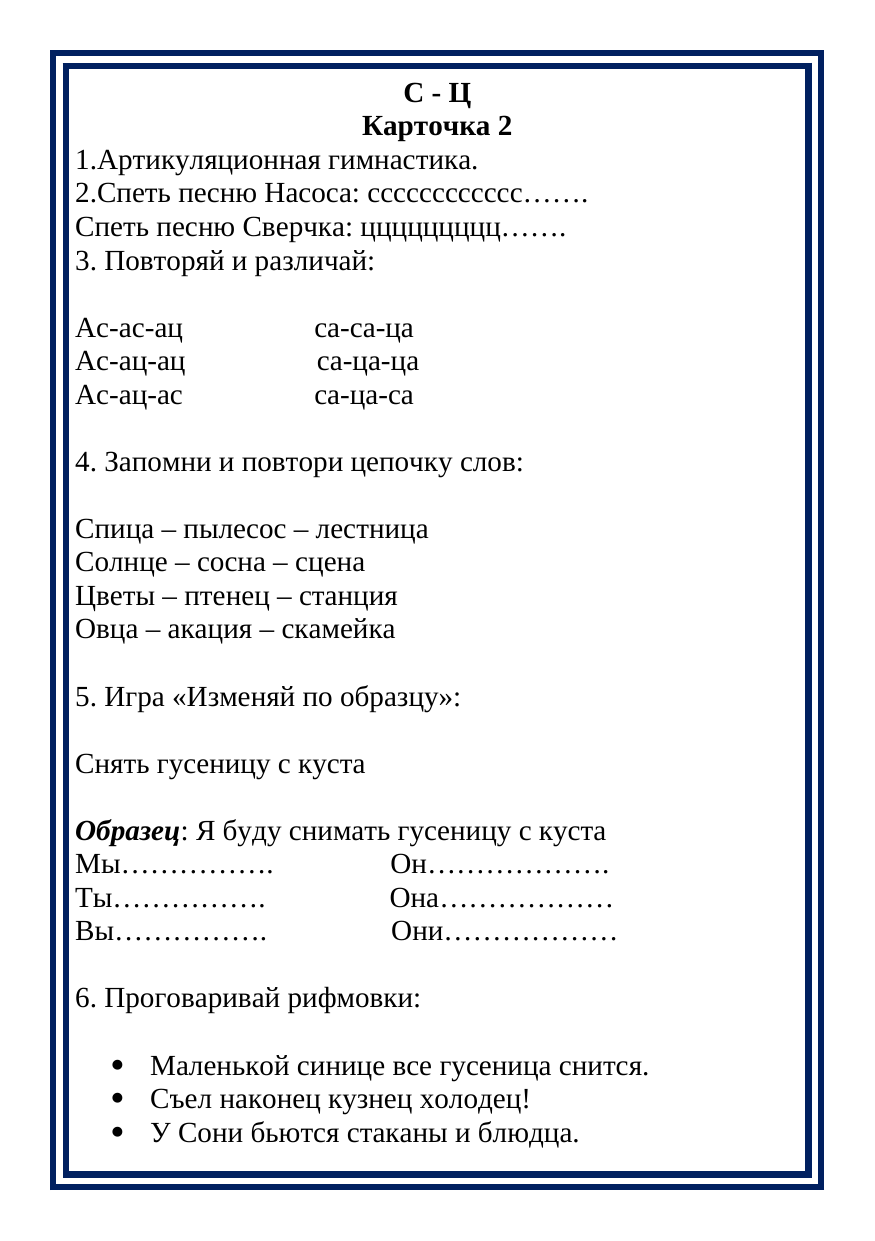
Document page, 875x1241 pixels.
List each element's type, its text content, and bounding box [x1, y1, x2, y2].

text Овца – акация – скамейка [75, 612, 799, 645]
text Спеть песню Сверчка: ццццццццц……. [75, 209, 799, 243]
text Ас-ац-ац са-ца-ца [75, 343, 799, 377]
list У Сони бьются стаканы и блюдца. [112, 1115, 799, 1149]
text 1.Артикуляционная гимнастика. [75, 142, 799, 176]
text 2.Спеть песню Насоса: сссссссссссс……. [75, 176, 799, 209]
text Карточка 2 [75, 108, 799, 142]
text Снять гусеницу с куста [75, 746, 799, 779]
text Вы……………. Они……………… [75, 913, 799, 947]
text Мы……………. Он………………. [75, 846, 799, 880]
text 5. Игра «Изменяй по образцу»: [75, 679, 799, 712]
text Образец: Я буду снимать гусеницу с куста [75, 813, 799, 846]
text Цветы – птенец – станция [75, 578, 799, 612]
text Ас-ац-ас са-ца-са [75, 377, 799, 410]
text С - Ц [75, 75, 799, 108]
text Спица – пылесос – лестница [75, 511, 799, 544]
text Ты……………. Она……………… [75, 880, 799, 913]
text 4. Запомни и повтори цепочку слов: [75, 444, 799, 477]
list Маленькой синице все гусеница снится. [112, 1048, 799, 1081]
text 3. Повторяй и различай: [75, 243, 799, 276]
text Ас-ас-ац са-са-ца [75, 310, 799, 343]
text Солнце – сосна – сцена [75, 544, 799, 578]
list Съел наконец кузнец холодец! [112, 1081, 799, 1115]
text 6. Проговаривай рифмовки: [75, 981, 799, 1014]
